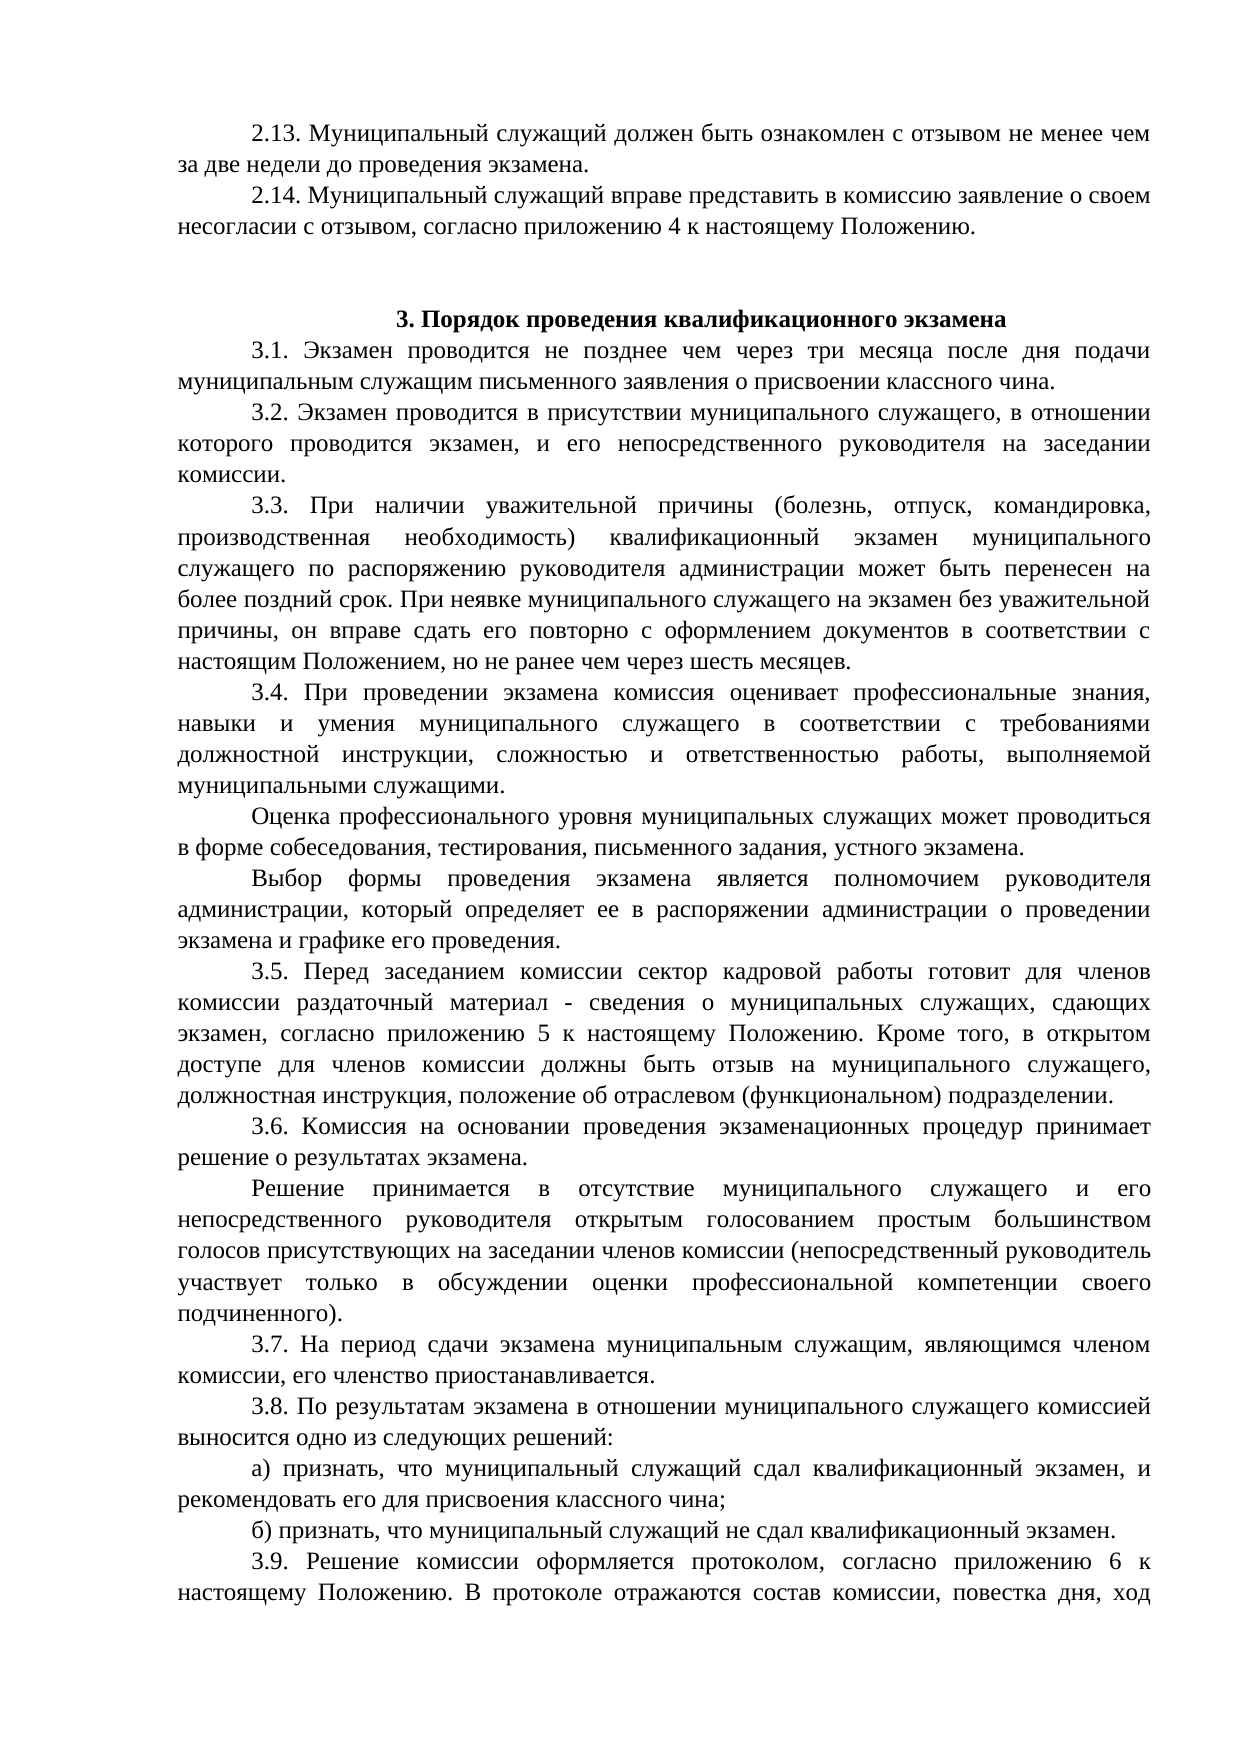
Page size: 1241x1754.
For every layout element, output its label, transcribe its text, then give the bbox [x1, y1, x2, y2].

text 3.6. Комиссия на основании проведения экзаменационных процедур принимает решение о результатах экзамена. [177, 1111, 1152, 1171]
text б) признать, что муниципальный служащий не сдал квалификационный экзамен. [177, 1515, 1152, 1544]
text 3.8. По результатам экзамена в отношении муниципального служащего комиссией выносится одно из следующих решений: [177, 1391, 1152, 1451]
text 3.7. На период сдачи экзамена муниципальным служащим, являющимся членом комиссии, его членство приостанавливается. [177, 1329, 1152, 1388]
text 3.1. Экзамен проводится не позднее чем через три месяца после дня подачи муниципальным служащим письменного заявления о присвоении классного чина. [177, 335, 1152, 395]
text 3. Порядок проведения квалификационного экзамена [177, 304, 1152, 333]
text 2.13. Муниципальный служащий должен быть ознакомлен с отзывом не менее чем за две недели до проведения экзамена. [177, 118, 1152, 178]
text а) признать, что муниципальный служащий сдал квалификационный экзамен, и рекомендовать его для присвоения классного чина; [177, 1453, 1152, 1513]
text 2.14. Муниципальный служащий вправе представить в комиссию заявление о своем несогласии с отзывом, согласно приложению 4 к настоящему Положению. [177, 180, 1152, 240]
text Выбор формы проведения экзамена является полномочием руководителя администрации, который определяет ее в распоряжении администрации о проведении экзамена и графике его проведения. [177, 863, 1152, 954]
text 3.3. При наличии уважительной причины (болезнь, отпуск, командировка, производственная необходимость) квалификационный экзамен муниципального служащего по распоряжению руководителя администрации может быть перенесен на более поздний срок. При неявке муниципального служащего на экзамен без уважительной причины, он вправе сдать его повторно с оформлением документов в соответствии с настоящим Положением, но не ранее чем через шесть месяцев. [177, 491, 1152, 674]
text 3.2. Экзамен проводится в присутствии муниципального служащего, в отношении которого проводится экзамен, и его непосредственного руководителя на заседании комиссии. [177, 397, 1152, 488]
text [177, 1546, 1152, 1606]
text Решение принимается в отсутствие муниципального служащего и его непосредственного руководителя открытым голосованием простым большинством голосов присутствующих на заседании членов комиссии (непосредственный руководитель участвует только в обсуждении оценки профессиональной компетенции своего подчиненного). [177, 1173, 1152, 1326]
text 3.4. При проведении экзамена комиссия оценивает профессиональные знания, навыки и умения муниципального служащего в соответствии с требованиями должностной инструкции, сложностью и ответственностью работы, выполняемой муниципальными служащими. [177, 677, 1152, 799]
text Оценка профессионального уровня муниципальных служащих может проводиться в форме собеседования, тестирования, письменного задания, устного экзамена. [177, 801, 1152, 861]
text 3.5. Перед заседанием комиссии сектор кадровой работы готовит для членов комиссии раздаточный материал - сведения о муниципальных служащих, сдающих экзамен, согласно приложению 5 к настоящему Положению. Кроме того, в открытом доступе для членов комиссии должны быть отзыв на муниципального служащего, должностная инструкция, положение об отраслевом (функциональном) подразделении. [177, 956, 1152, 1109]
